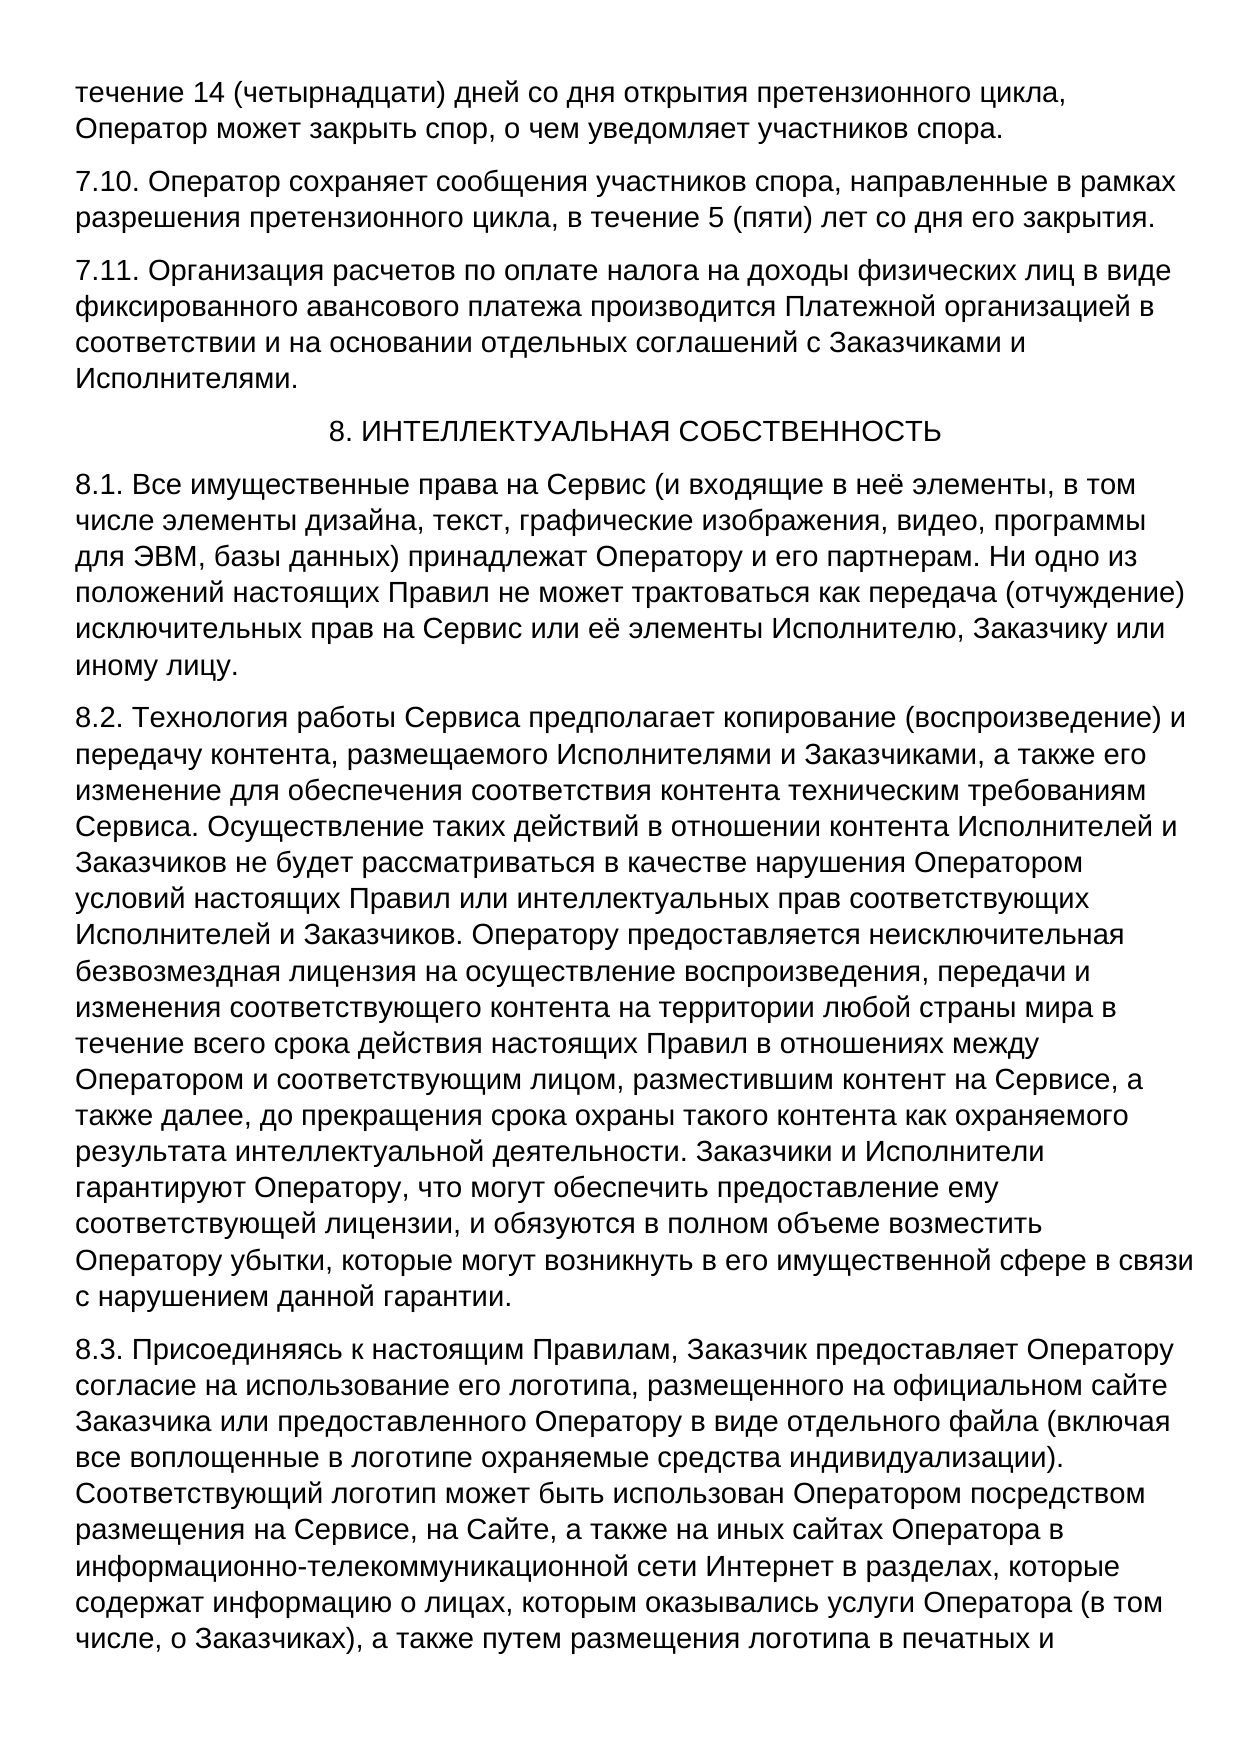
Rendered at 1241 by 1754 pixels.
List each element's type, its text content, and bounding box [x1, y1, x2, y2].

text 7.11. Организация расчетов по оплате налога на доходы физических лиц в виде фиксированного авансового платежа производится Платежной организацией в соответствии и на основании отдельных соглашений с Заказчиками и Исполнителями. [75, 253, 1196, 395]
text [75, 75, 1196, 145]
text 7.10. Оператор сохраняет сообщения участников спора, направленные в рамках разрешения претензионного цикла, в течение 5 (пяти) лет со дня его закрытия. [75, 164, 1196, 234]
text 8.2. Технология работы Сервиса предполагает копирование (воспроизведение) и передачу контента, размещаемого Исполнителями и Заказчиками, а также его изменение для обеспечения соответствия контента техническим требованиям Сервиса. Осуществление таких действий в отношении контента Исполнителей и Заказчиков не будет рассматриваться в качестве нарушения Оператором условий настоящих Правил или интеллектуальных прав соответствующих Исполнителей и Заказчиков. Оператору предоставляется неисключительная безвозмездная лицензия на осуществление воспроизведения, передачи и изменения соответствующего контента на территории любой страны мира в течение всего срока действия настоящих Правил в отношениях между Оператором и соответствующим лицом, разместившим контент на Сервисе, а также далее, до прекращения срока охраны такого контента как охраняемого результата интеллектуальной деятельности. Заказчики и Исполнители гарантируют Оператору, что могут обеспечить предоставление ему соответствующей лицензии, и обязуются в полном объеме возместить Оператору убытки, которые могут возникнуть в его имущественной сфере в связи с нарушением данной гарантии. [75, 701, 1196, 1312]
text 8. ИНТЕЛЛЕКТУАЛЬНАЯ СОБСТВЕННОСТЬ [75, 414, 1196, 448]
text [75, 1332, 1196, 1654]
text 8.1. Все имущественные права на Сервис (и входящие в неё элементы, в том числе элементы дизайна, текст, графические изображения, видео, программы для ЭВМ, базы данных) принадлежат Оператору и его партнерам. Ни одно из положений настоящих Правил не может трактоваться как передача (отчуждение) исключительных прав на Сервис или её элементы Исполнителю, Заказчику или иному лицу. [75, 467, 1196, 681]
